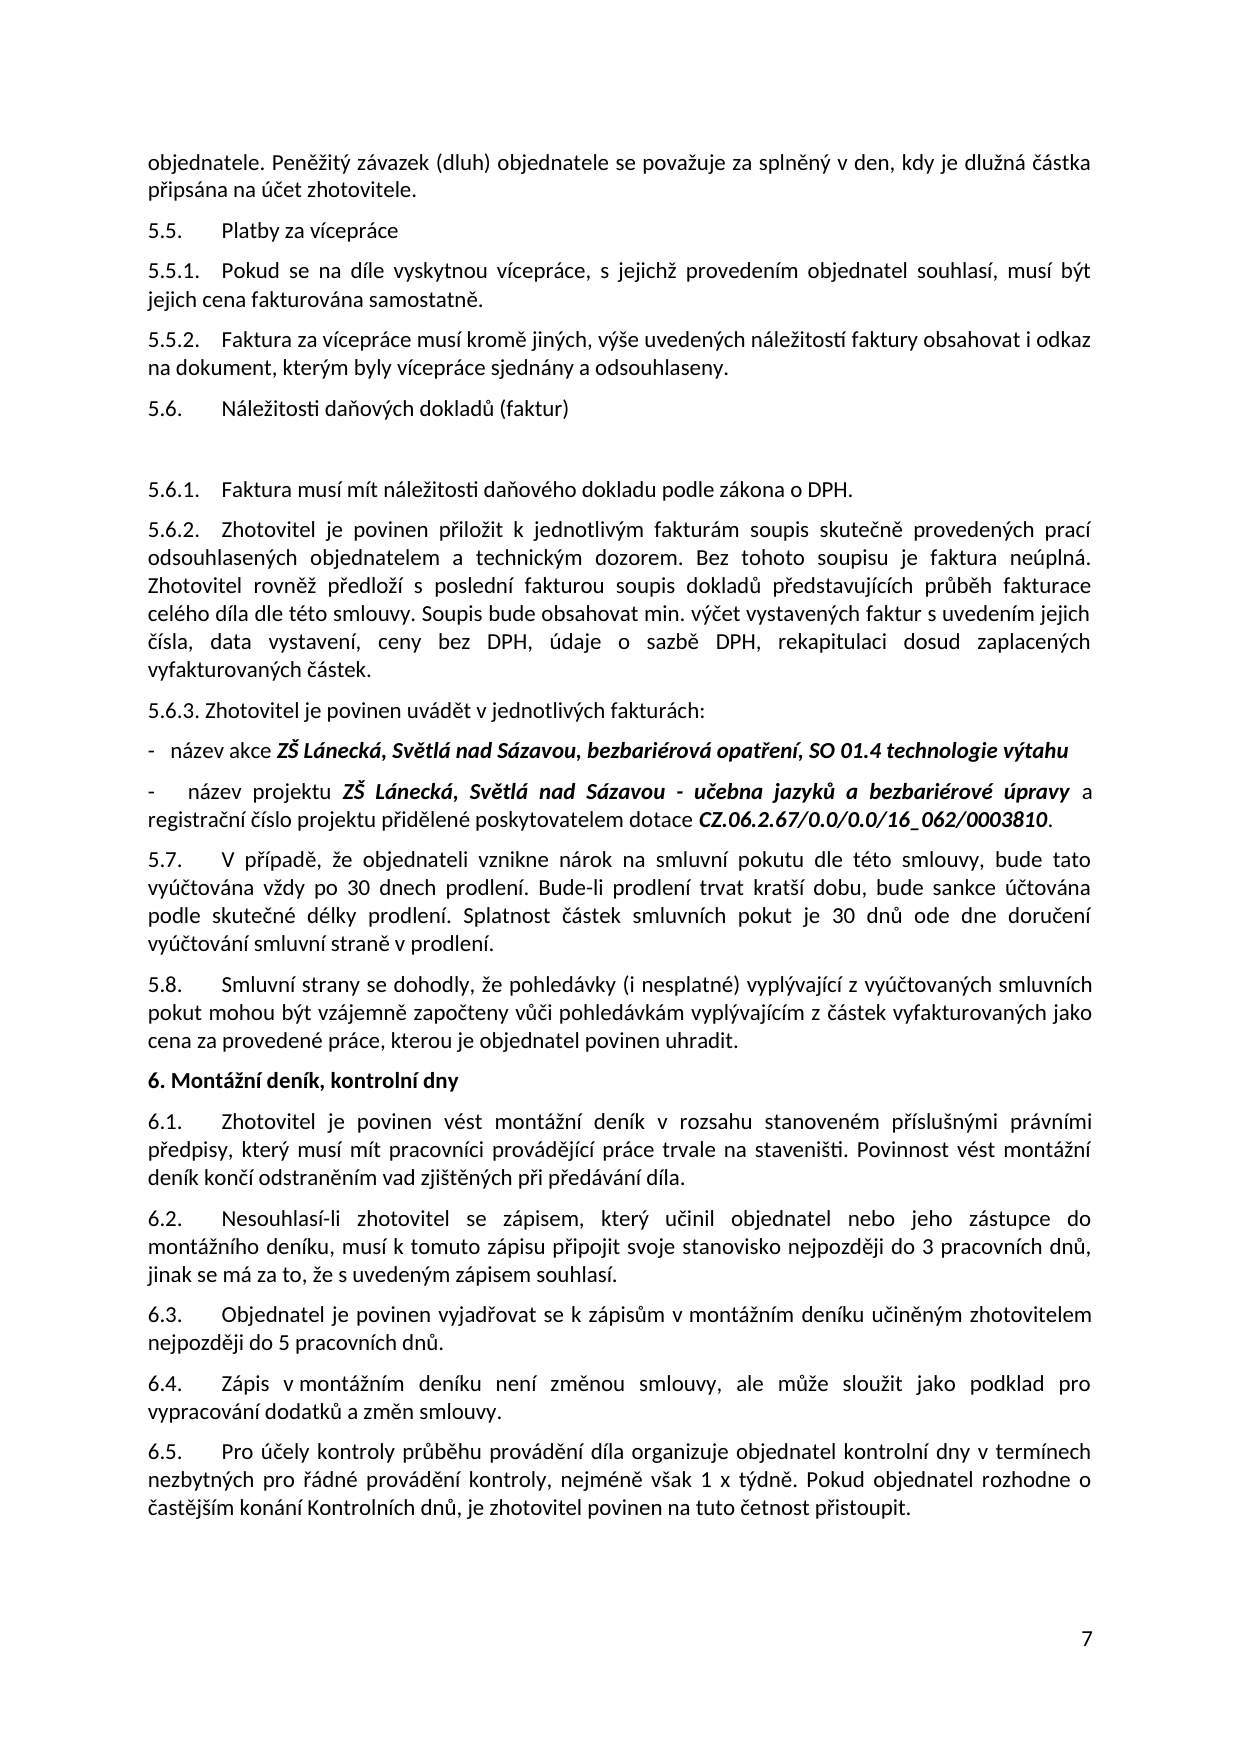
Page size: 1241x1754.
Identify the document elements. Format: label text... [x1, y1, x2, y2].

text 5.5.2. Faktura za vícepráce musí kromě jiných, výše uvedených náležitostí faktury obsahovat i odkaz na dokument, kterým byly vícepráce sjednány a odsouhlaseny. [148, 325, 1093, 381]
text 6.3. Objednatel je povinen vyjadřovat se k zápisům v montážním deníku učiněným zhotovitelem nejpozději do 5 pracovních dnů. [148, 1300, 1093, 1356]
text 5.6. Náležitosti daňových dokladů (faktur) [148, 394, 1093, 422]
text 6. Montážní deník, kontrolní dny [148, 1067, 1093, 1095]
text - název projektu ZŠ Lánecká, Světlá nad Sázavou - učebna jazyků a bezbariérové úpravy a registrační číslo projektu přidělené poskytovatelem dotace CZ.06.2.67/0.0/0.0/16_062/0003810. [148, 777, 1093, 833]
text 5.8. Smluvní strany se dohodly, že pohledávky (i nesplatné) vyplývající z vyúčtovaných smluvních pokut mohou být vzájemně započteny vůči pohledávkám vyplývajícím z částek vyfakturovaných jako cena za provedené práce, kterou je objednatel povinen uhradit. [148, 970, 1093, 1054]
text 5.5.1. Pokud se na díle vyskytnou vícepráce, s jejichž provedením objednatel souhlasí, musí být jejich cena fakturována samostatně. [148, 257, 1093, 313]
text 5.6.3. Zhotovitel je povinen uvádět v jednotlivých fakturách: [148, 696, 1093, 724]
text 6.5. Pro účely kontroly průběhu provádění díla organizuje objednatel kontrolní dny v termínech nezbytných pro řádné provádění kontroly, nejméně však 1 x týdně. Pokud objednatel rozhodne o častějším konání Kontrolních dnů, je zhotovitel povinen na tuto četnost přistoupit. [148, 1437, 1093, 1521]
text 5.7. V případě, že objednateli vznikne nárok na smluvní pokutu dle této smlouvy, bude tato vyúčtována vždy po 30 dnech prodlení. Bude-li prodlení trvat kratší dobu, bude sankce účtována podle skutečné délky prodlení. Splatnost částek smluvních pokut je 30 dnů ode dne doručení vyúčtování smluvní straně v prodlení. [148, 846, 1093, 958]
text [148, 148, 1093, 204]
text 5.6.1. Faktura musí mít náležitosti daňového dokladu podle zákona o DPH. [148, 475, 1093, 503]
text 6.4. Zápis v montážním deníku není změnou smlouvy, ale může sloužit jako podklad pro vypracování dodatků a změn smlouvy. [148, 1369, 1093, 1425]
text 5.6.2. Zhotovitel je povinen přiložit k jednotlivým fakturám soupis skutečně provedených prací odsouhlasených objednatelem a technickým dozorem. Bez tohoto soupisu je faktura neúplná. Zhotovitel rovněž předloží s poslední fakturou soupis dokladů představujících průběh fakturace celého díla dle této smlouvy. Soupis bude obsahovat min. výčet vystavených faktur s uvedením jejich čísla, data vystavení, ceny bez DPH, údaje o sazbě DPH, rekapitulaci dosud zaplacených vyfakturovaných částek. [148, 515, 1093, 683]
text 6.1. Zhotovitel je povinen vést montážní deník v rozsahu stanoveném příslušnými právními předpisy, který musí mít pracovníci provádějící práce trvale na staveništi. Povinnost vést montážní deník končí odstraněním vad zjištěných při předávání díla. [148, 1107, 1093, 1191]
text 5.5. Platby za vícepráce [148, 216, 1093, 244]
text - název akce ZŠ Lánecká, Světlá nad Sázavou, bezbariérová opatření, SO 01.4 technologie výtahu [148, 736, 1093, 764]
text 6.2. Nesouhlasí-li zhotovitel se zápisem, který učinil objednatel nebo jeho zástupce do montážního deníku, musí k tomuto zápisu připojit svoje stanovisko nejpozději do 3 pracovních dnů, jinak se má za to, že s uvedeným zápisem souhlasí. [148, 1204, 1093, 1288]
